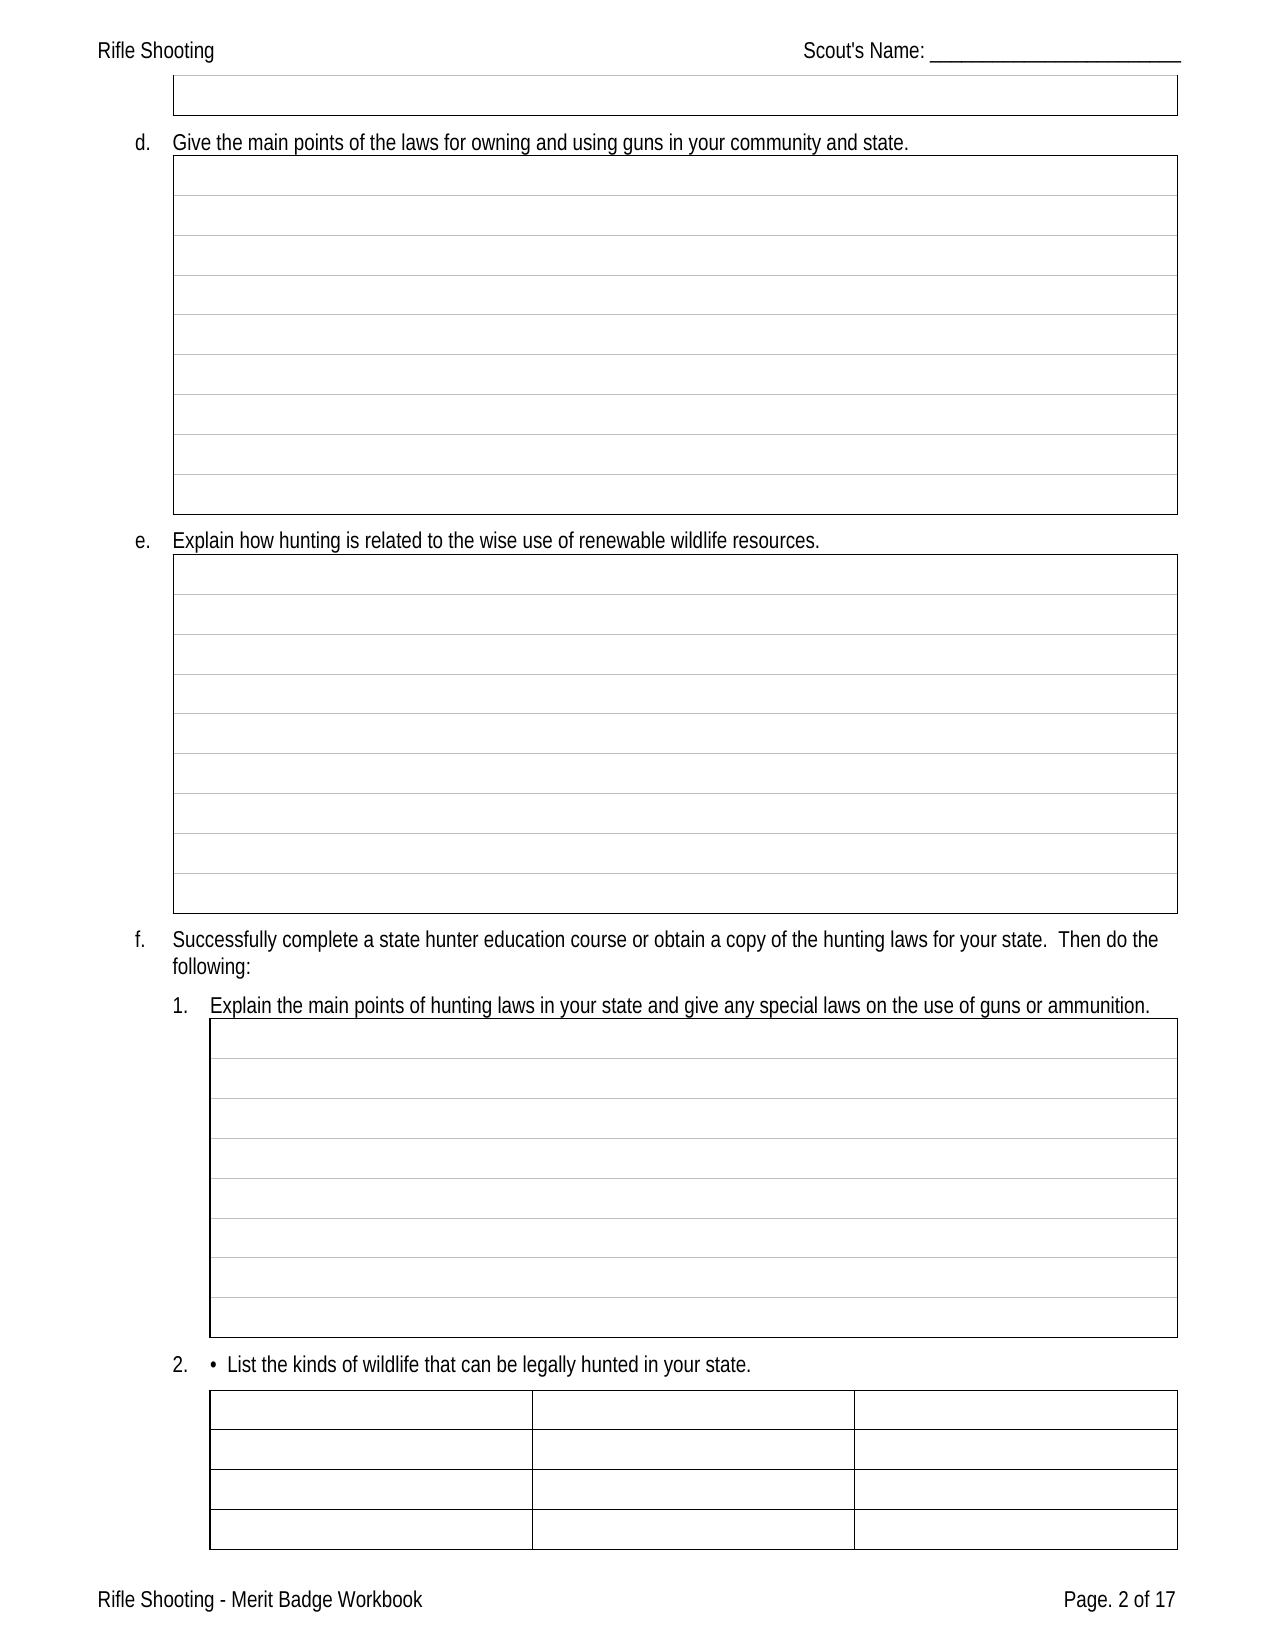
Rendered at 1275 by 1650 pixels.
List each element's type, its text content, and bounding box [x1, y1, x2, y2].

table_header [174, 555, 1177, 594]
table_cell [174, 675, 1177, 713]
table_cell [533, 1430, 854, 1469]
table_header [174, 156, 1177, 195]
table_header [533, 1391, 854, 1429]
table_cell [211, 1258, 1177, 1297]
table_cell [533, 1470, 854, 1509]
table_cell [211, 1470, 532, 1509]
table_cell [211, 1219, 1177, 1257]
table_cell [174, 714, 1177, 753]
table_cell [174, 236, 1177, 274]
table_cell [211, 1430, 532, 1469]
table_cell [855, 1510, 1177, 1549]
table_cell [174, 754, 1177, 793]
table_cell [174, 595, 1177, 633]
table_cell [211, 1179, 1177, 1217]
table_cell [855, 1430, 1177, 1469]
table_cell [211, 1059, 1177, 1098]
table_cell [174, 395, 1177, 434]
table_cell [174, 635, 1177, 673]
table_header [855, 1391, 1177, 1429]
table_header [211, 1019, 1177, 1058]
table_cell [211, 1510, 532, 1549]
table_cell [211, 1298, 1177, 1337]
table_cell [855, 1470, 1177, 1509]
text 2. • List the kinds of wildlife that can be legally hunted in your state. [172, 1351, 1177, 1377]
text f. Successfully complete a state hunter education course or obtain a copy of the hunting laws for your state. Then do the following: [135, 926, 1177, 979]
table_cell [174, 315, 1177, 354]
table_cell [174, 834, 1177, 873]
table_cell [174, 196, 1177, 234]
text d. Give the main points of the laws for owning and using guns in your community and state. [135, 128, 1177, 155]
table_cell [174, 874, 1177, 913]
text 1. Explain the main points of hunting laws in your state and give any special laws on the use of guns or ammunition. [172, 992, 1177, 1018]
table_cell [174, 794, 1177, 833]
table_cell [174, 76, 1177, 115]
table_cell [211, 1099, 1177, 1138]
table_cell [533, 1510, 854, 1549]
table_cell [174, 355, 1177, 394]
table_header [211, 1391, 532, 1429]
table_cell [174, 276, 1177, 314]
table_cell [174, 475, 1177, 514]
text e. Explain how hunting is related to the wise use of renewable wildlife resources. [135, 527, 1177, 554]
table_cell [211, 1139, 1177, 1177]
table_cell [174, 435, 1177, 474]
